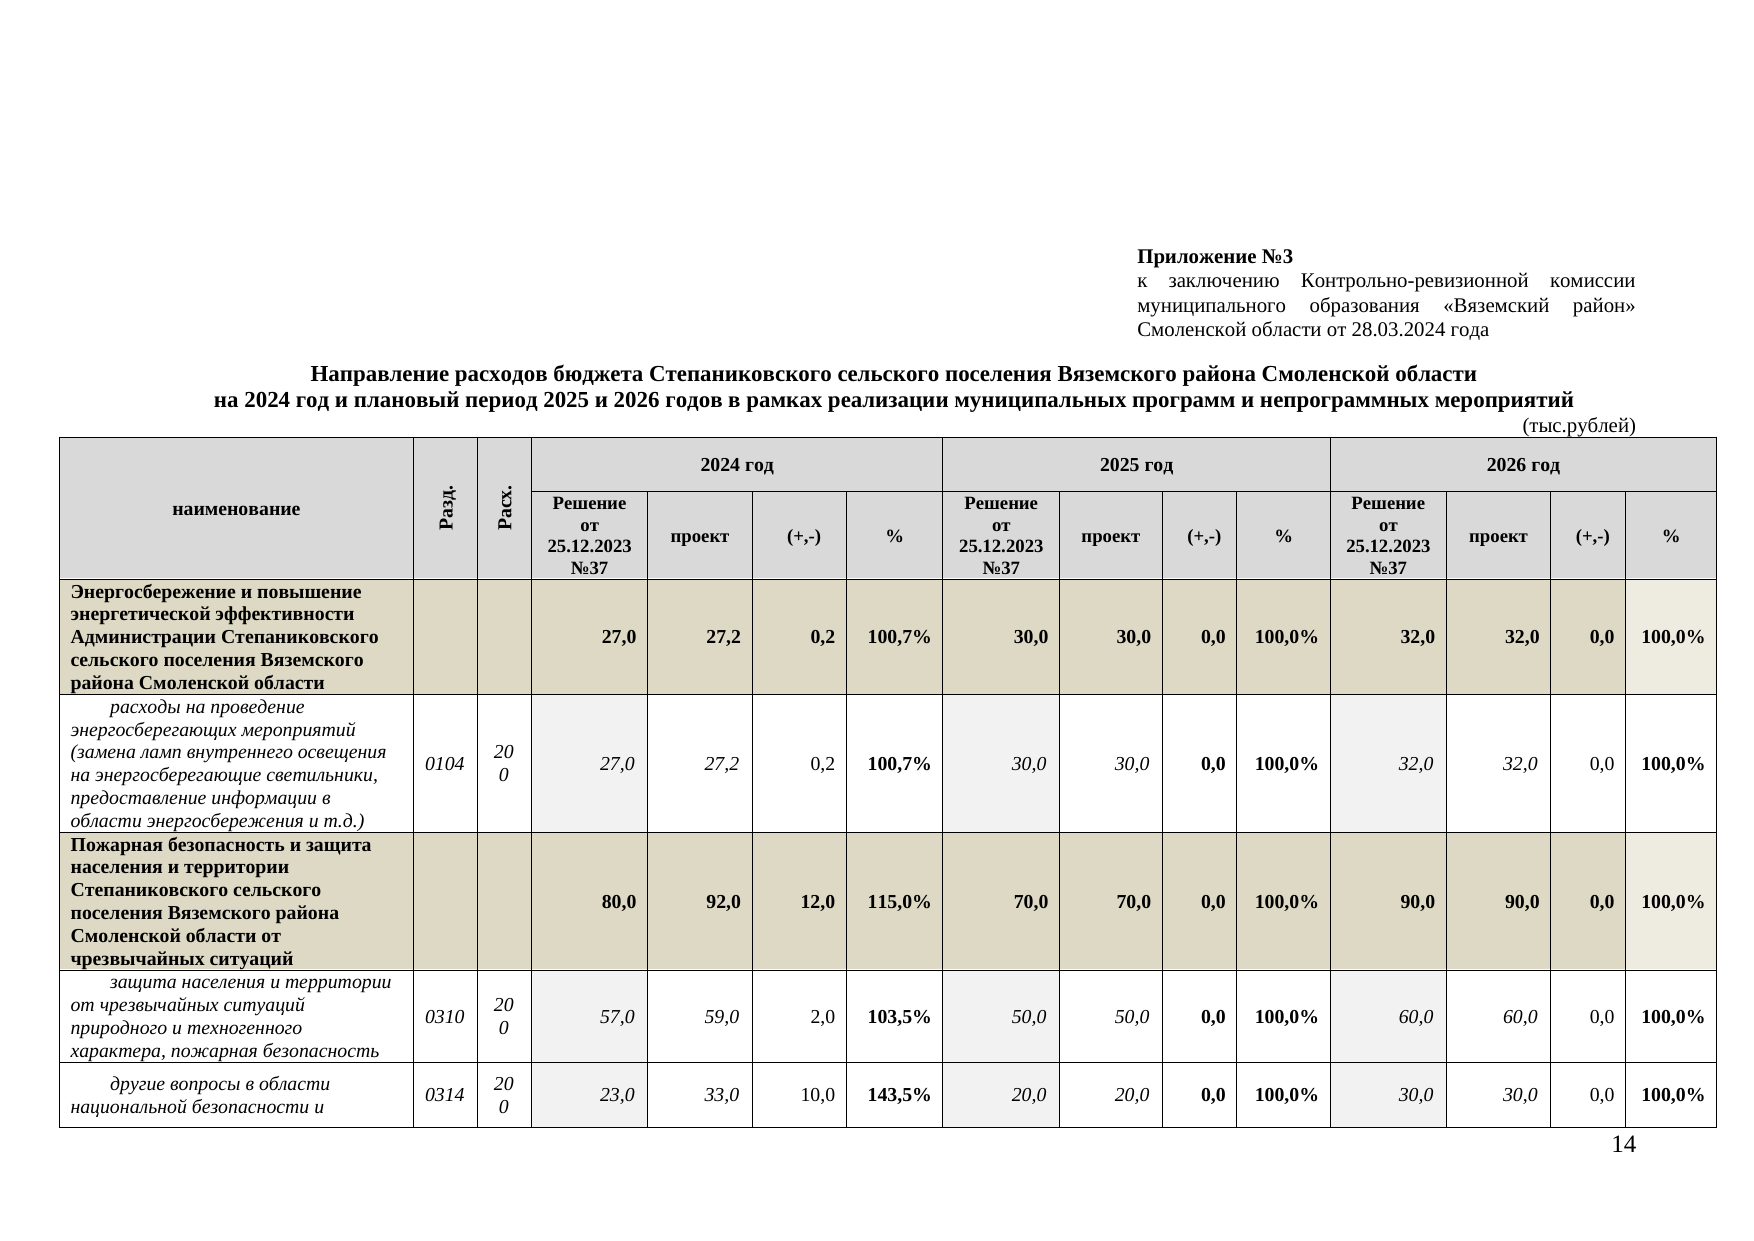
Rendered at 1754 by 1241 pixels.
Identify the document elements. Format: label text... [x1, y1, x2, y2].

table_cell 70,0 [943, 833, 1059, 969]
table_cell % [1626, 492, 1716, 578]
table_cell 100,0% [1237, 695, 1330, 832]
table_cell 27,0 [532, 695, 647, 832]
table_cell Решение от 25.12.2023 №37 [532, 492, 647, 578]
table_cell 10,0 [753, 1063, 846, 1127]
table_cell 32,0 [1447, 695, 1550, 832]
table_cell 90,0 [1331, 833, 1446, 969]
table_cell 30,0 [943, 580, 1059, 694]
table_cell 20,0 [1060, 1063, 1162, 1127]
table_cell (+,-) [1163, 492, 1236, 578]
table_cell 100,7% [847, 580, 942, 694]
table_cell 0104 [414, 695, 477, 832]
table_cell 30,0 [1331, 1063, 1446, 1127]
table_cell 100,0% [1237, 971, 1330, 1062]
table_cell 0,0 [1551, 695, 1625, 832]
table_cell % [1237, 492, 1330, 578]
table_header 2024 год [532, 438, 942, 491]
table_cell 59,0 [648, 971, 752, 1062]
text к заключению Контрольно-ревизионной комиссии муниципального образования «Вяземский район» Смоленской области от 28.03.2024 года [1137, 268, 1636, 341]
table_cell 27,2 [648, 580, 752, 694]
table_cell 100,0% [1626, 580, 1716, 694]
table_cell 0,0 [1551, 1063, 1625, 1127]
table_cell 100,7% [847, 695, 942, 832]
table_cell 0314 [414, 1063, 477, 1127]
table_cell (+,-) [1551, 492, 1625, 578]
table_cell 115,0% [847, 833, 942, 969]
table_cell 12,0 [753, 833, 846, 969]
table_cell 200 [478, 971, 531, 1062]
table_header Расх. [478, 438, 531, 578]
table_header наименование [60, 438, 413, 578]
table_cell 0,0 [1163, 1063, 1236, 1127]
table_cell 27,2 [648, 695, 752, 832]
table_cell (+,-) [753, 492, 846, 578]
table_cell Пожарная безопасность и защита населения и территории Степаниковского сельского поселения Вяземского района Смоленской области от чрезвычайных ситуаций [60, 833, 413, 969]
table_cell Энергосбережение и повышение энергетической эффективности Администрации Степаниковского сельского поселения Вяземского района Смоленской области [60, 580, 413, 694]
table_cell 0310 [414, 971, 477, 1062]
table_cell 92,0 [648, 833, 752, 969]
table_header 2026 год [1331, 438, 1716, 491]
table_cell 143,5% [847, 1063, 942, 1127]
table_cell 200 [478, 1063, 531, 1127]
table_cell 70,0 [1060, 833, 1162, 969]
table_cell [478, 580, 531, 694]
table_header 2025 год [943, 438, 1330, 491]
table_cell 60,0 [1447, 971, 1550, 1062]
table_cell 50,0 [1060, 971, 1162, 1062]
table_cell расходы на проведение энергосберегающих мероприятий (замена ламп внутреннего освещения на энергосберегающие светильники, предоставление информации в области энергосбережения и т.д.) [60, 695, 413, 832]
table_cell Решение от 25.12.2023 №37 [1331, 492, 1446, 578]
table_cell [414, 580, 477, 694]
table_cell 100,0% [1237, 1063, 1330, 1127]
table_cell 0,2 [753, 580, 846, 694]
table_cell 0,0 [1551, 833, 1625, 969]
table_cell % [847, 492, 942, 578]
table_cell 33,0 [648, 1063, 752, 1127]
table_cell 32,0 [1331, 580, 1446, 694]
table_cell 100,0% [1237, 580, 1330, 694]
table_cell 30,0 [943, 695, 1059, 832]
table_cell 23,0 [532, 1063, 647, 1127]
table_cell 0,0 [1163, 833, 1236, 969]
table_cell 27,0 [532, 580, 647, 694]
table_cell 32,0 [1447, 580, 1550, 694]
table_cell 30,0 [1060, 580, 1162, 694]
table_cell 57,0 [532, 971, 647, 1062]
table_cell 100,0% [1626, 1063, 1716, 1127]
table_cell проект [1060, 492, 1162, 578]
table_cell 80,0 [532, 833, 647, 969]
table_cell 0,2 [753, 695, 846, 832]
table_cell 30,0 [1447, 1063, 1550, 1127]
table_cell 100,0% [1237, 833, 1330, 969]
table_cell 0,0 [1163, 695, 1236, 832]
table_cell 200 [478, 695, 531, 832]
table_header Разд. [414, 438, 477, 578]
table_cell 100,0% [1626, 833, 1716, 969]
table_cell [414, 833, 477, 969]
text Приложение №3 [1137, 244, 1624, 268]
table_cell Решение от 25.12.2023 №37 [943, 492, 1059, 578]
table_cell 0,0 [1163, 580, 1236, 694]
table_header Направление расходов бюджета Степаниковского сельского поселения Вяземского района Смоленской области на 2024 год и плановый период 2025 и 2026 годов в рамках реализации муниципальных программ и непрограммных мероприятий [56, 341, 1733, 412]
table_cell 0,0 [1163, 971, 1236, 1062]
table_cell 30,0 [1060, 695, 1162, 832]
table_cell 60,0 [1331, 971, 1446, 1062]
table_cell 90,0 [1447, 833, 1550, 969]
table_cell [60, 1063, 413, 1127]
table_cell 2,0 [753, 971, 846, 1062]
table_cell 20,0 [943, 1063, 1059, 1127]
table_cell 103,5% [847, 971, 942, 1062]
table_cell 0,0 [1551, 580, 1625, 694]
table_cell проект [1447, 492, 1550, 578]
table_cell 32,0 [1331, 695, 1446, 832]
table_cell защита населения и территории от чрезвычайных ситуаций природного и техногенного характера, пожарная безопасность [60, 971, 413, 1062]
table_cell 0,0 [1551, 971, 1625, 1062]
table_cell 100,0% [1626, 695, 1716, 832]
table_cell 50,0 [943, 971, 1059, 1062]
table_cell [478, 833, 531, 969]
table_cell проект [648, 492, 752, 578]
text (тыс.рублей) [118, 412, 1636, 437]
table_cell 100,0% [1626, 971, 1716, 1062]
